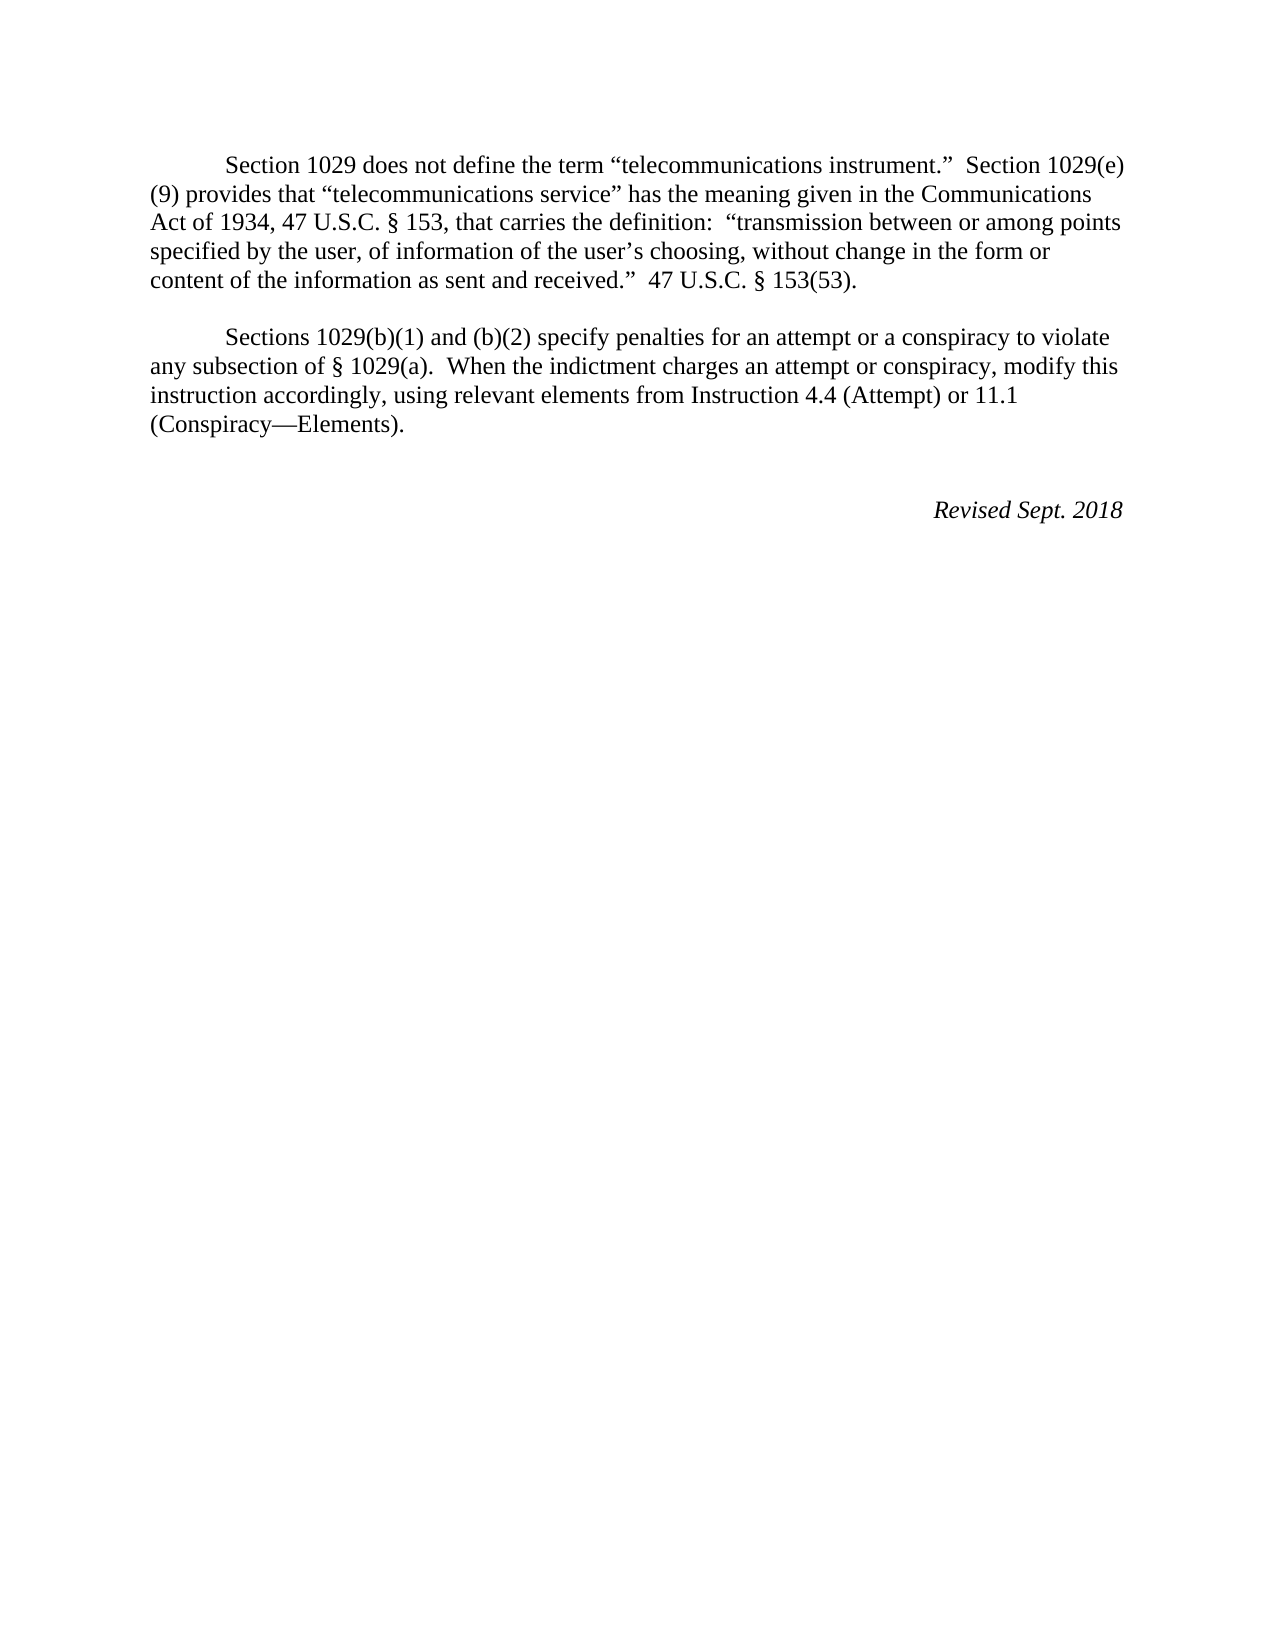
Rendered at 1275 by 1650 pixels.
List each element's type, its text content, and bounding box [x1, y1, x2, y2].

text Section 1029 does not define the term “telecommunications instrument.” Section 1029(e)(9) provides that “telecommunications service” has the meaning given in the Communications Act of 1934, 47 U.S.C. § 153, that carries the definition: “transmission between or among points specified by the user, of information of the user’s choosing, without change in the form or content of the information as sent and received.” 47 U.S.C. § 153(53). [150, 150, 1125, 294]
text Sections 1029(b)(1) and (b)(2) specify penalties for an attempt or a conspiracy to violate any subsection of § 1029(a). When the indictment charges an attempt or conspiracy, modify this instruction accordingly, using relevant elements from Instruction 4.4 (Attempt) or 11.1 (Conspiracy—Elements). [150, 322, 1125, 437]
text Revised Sept. 2018 [150, 495, 1125, 524]
